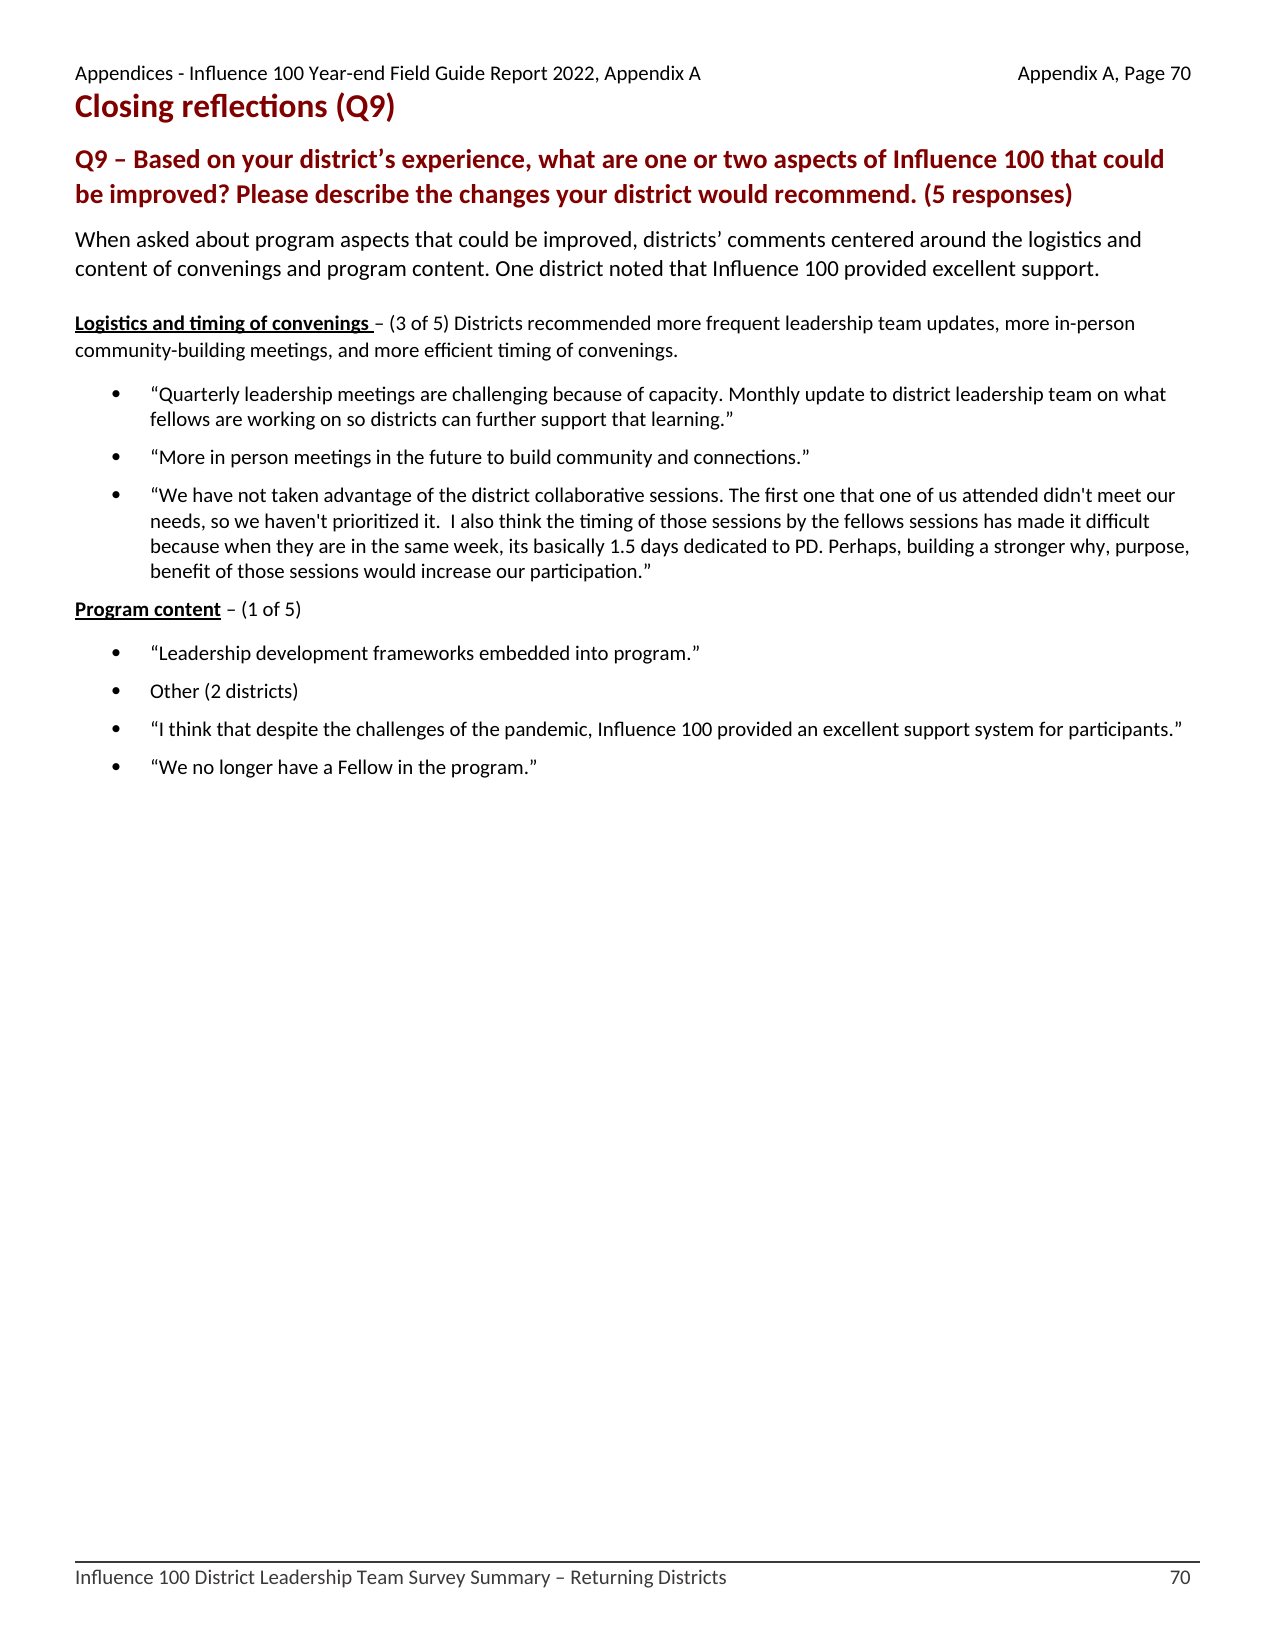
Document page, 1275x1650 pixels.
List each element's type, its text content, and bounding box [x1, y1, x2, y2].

list “Leadership development frameworks embedded into program.” [112, 641, 1200, 666]
subtitle Closing reflections (Q9) [75, 85, 1200, 126]
text Program content – (1 of 5) [75, 597, 1200, 622]
text Logistics and timing of convenings – (3 of 5) Districts recommended more frequent leadership team updates, more in-person community-building meetings, and more efficient timing of convenings. [75, 310, 1200, 362]
list “Quarterly leadership meetings are challenging because of capacity. Monthly update to district leadership team on what fellows are working on so districts can further support that learning.” [112, 381, 1200, 432]
list “We have not taken advantage of the district collaborative sessions. The first one that one of us attended didn't meet our needs, so we haven't prioritized it. I also think the timing of those sessions by the fellows sessions has made it difficult because when they are in the same week, its basically 1.5 days dedicated to PD. Perhaps, building a stronger why, purpose, benefit of those sessions would increase our participation.” [112, 482, 1200, 584]
list “I think that despite the challenges of the pandemic, Influence 100 provided an excellent support system for participants.” [112, 716, 1200, 742]
subtitle Q9 – Based on your district’s experience, what are one or two aspects of Influence 100 that could be improved? Please describe the changes your district would recommend. (5 responses) [75, 142, 1200, 211]
text When asked about program aspects that could be improved, districts’ comments centered around the logistics and content of convenings and program content. One district noted that Influence 100 provided excellent support. [75, 226, 1200, 282]
list “We no longer have a Fellow in the program.” [112, 754, 1200, 780]
list Other (2 districts) [112, 678, 1200, 704]
list “More in person meetings in the future to build community and connections.” [112, 444, 1200, 470]
